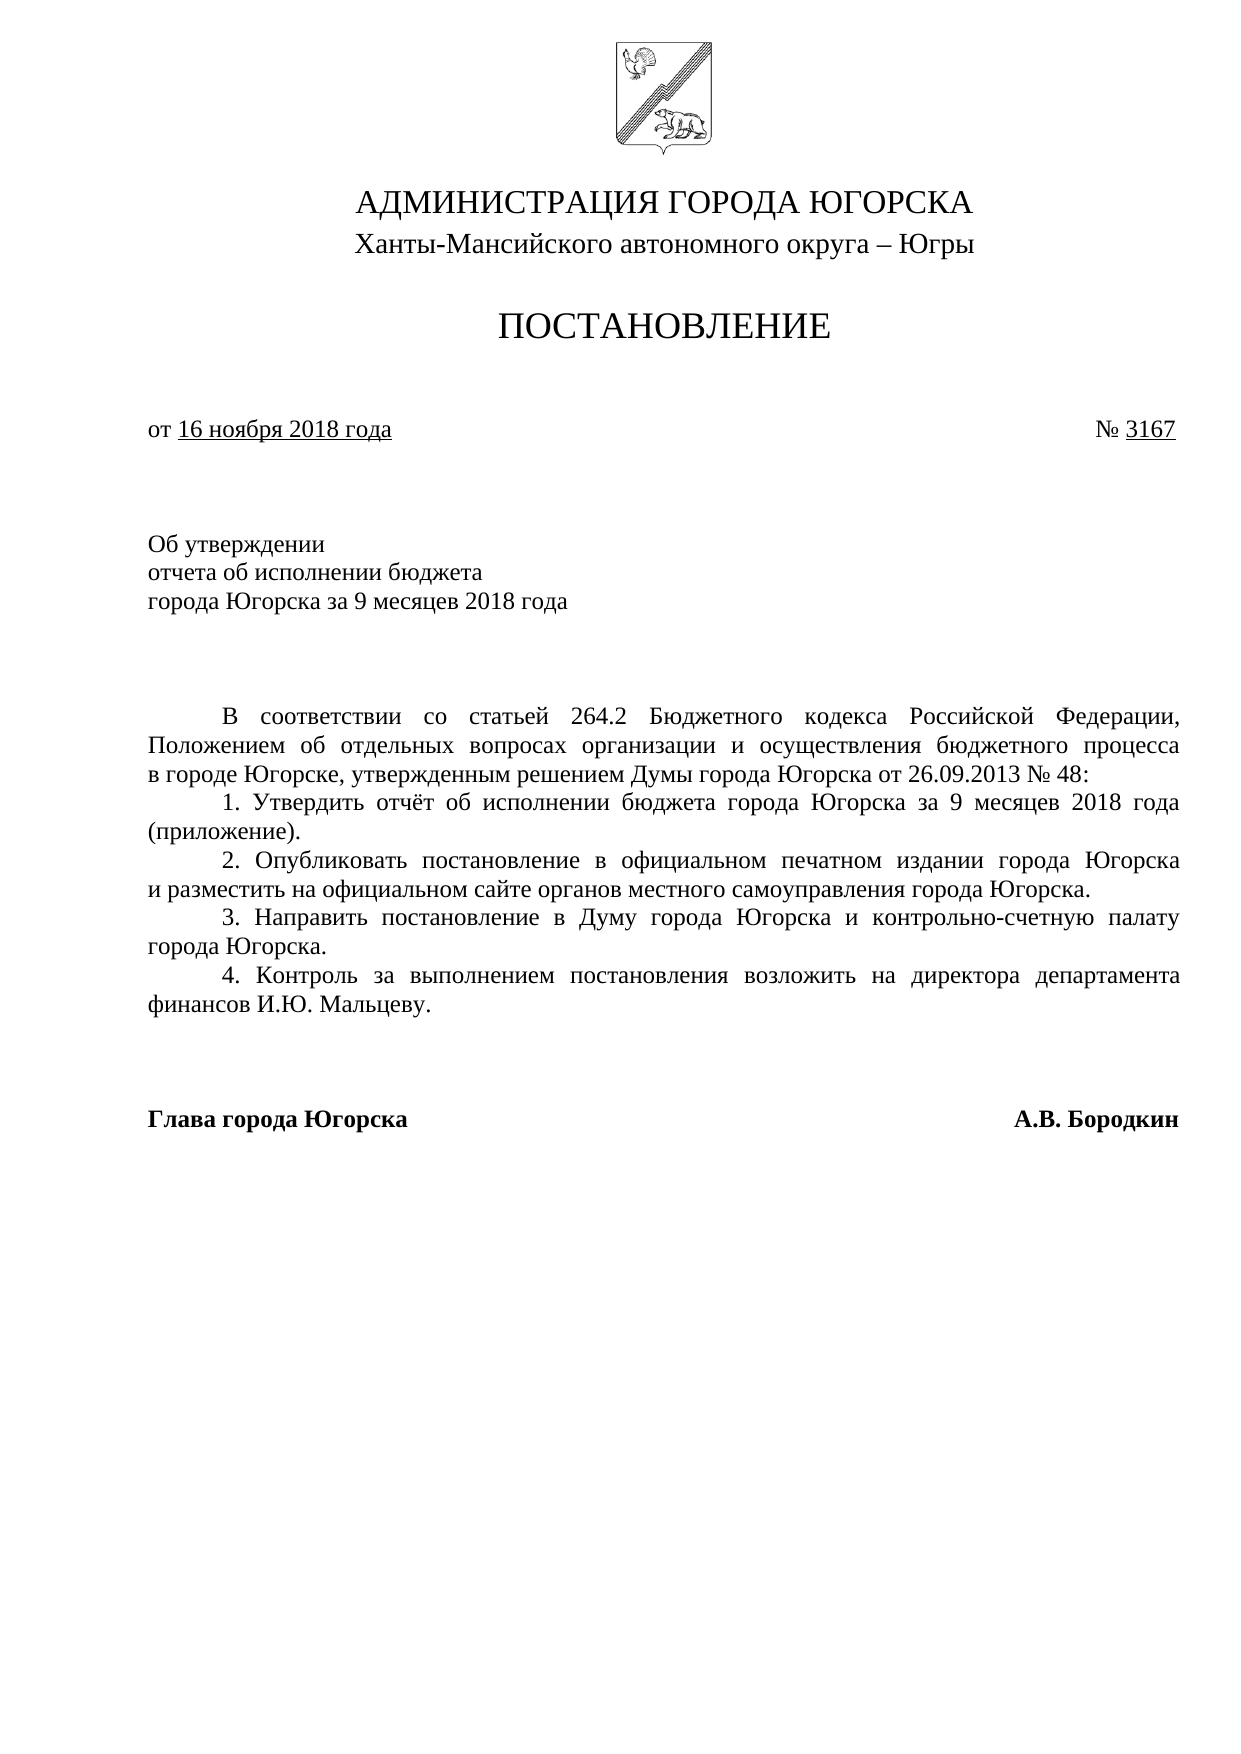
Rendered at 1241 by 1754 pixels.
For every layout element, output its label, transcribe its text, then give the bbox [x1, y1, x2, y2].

text В соответствии со статьей 264.2 Бюджетного кодекса Российской Федерации, Положением об отдельных вопросах организации и осуществления бюджетного процесса в городе Югорске, утвержденным решением Думы города Югорска от 26.09.2013 № 48: [148, 701, 1181, 787]
text Ханты-Мансийского автономного округа – Югры [148, 227, 1181, 260]
text города Югорска за 9 месяцев 2018 года [148, 586, 620, 615]
text 3. Направить постановление в Думу города Югорска и контрольно-счетную палату города Югорска. [148, 902, 1181, 960]
text ПОСТАНОВЛЕНИЕ [148, 303, 1181, 346]
text 1. Утвердить отчёт об исполнении бюджета города Югорска за 9 месяцев 2018 года (приложение). [148, 787, 1181, 845]
text от 16 ноября 2018 года № 3167 [148, 414, 1181, 442]
text отчета об исполнении бюджета [148, 557, 620, 586]
text 2. Опубликовать постановление в официальном печатном издании города Югорска и разместить на официальном сайте органов местного самоуправления города Югорска. [148, 845, 1181, 902]
text 4. Контроль за выполнением постановления возложить на директора департамента финансов И.Ю. Мальцеву. [148, 960, 1181, 1017]
text Глава города Югорска А.В. Бородкин [148, 1104, 1181, 1132]
subtitle АДМИНИСТРАЦИЯ ГОРОДА ЮГОРСКА [148, 182, 1181, 220]
text Об утверждении [148, 529, 620, 557]
picture [615, 41, 713, 157]
